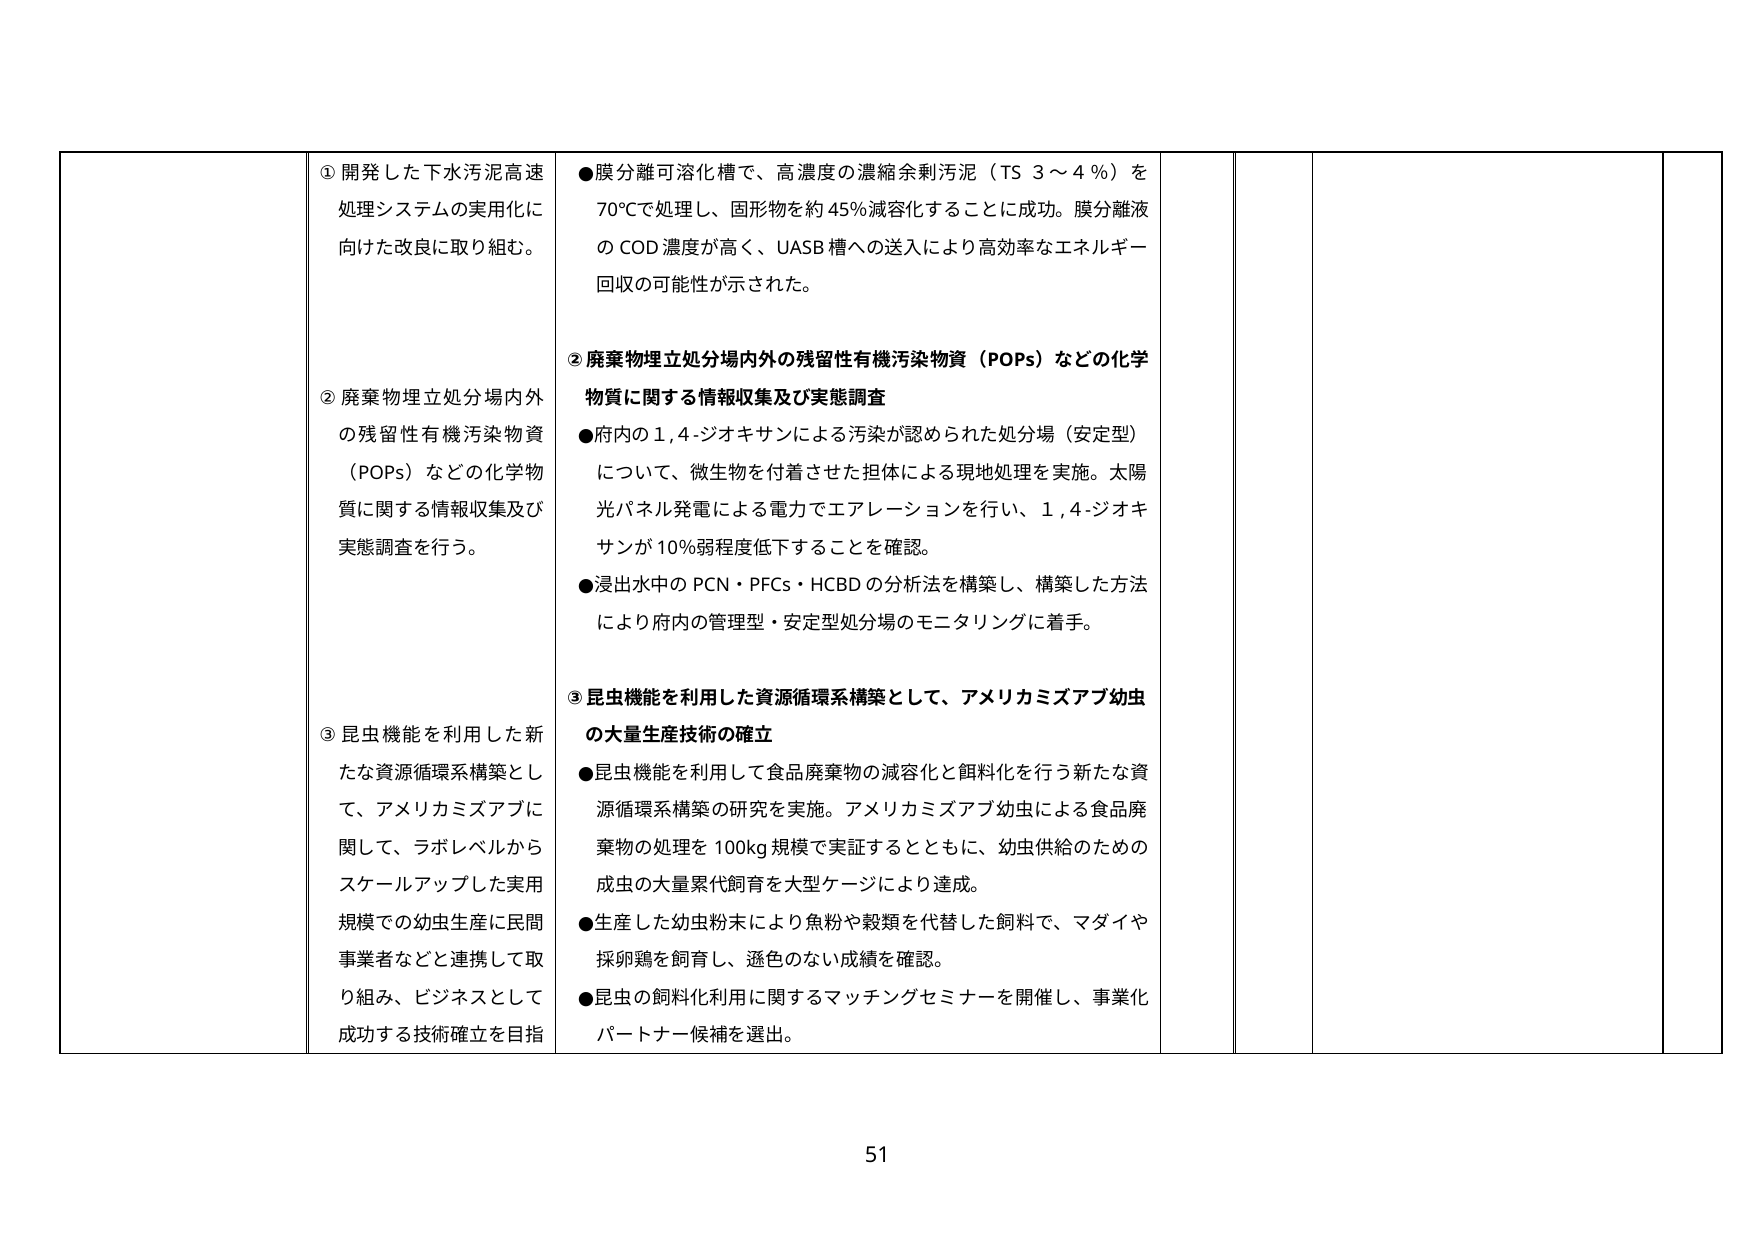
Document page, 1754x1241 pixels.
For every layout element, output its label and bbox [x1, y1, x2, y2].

table_cell [1236, 153, 1312, 1052]
table_cell [1664, 153, 1721, 1052]
table_cell [556, 153, 1160, 1052]
table_cell [1313, 153, 1662, 1052]
table_cell [61, 153, 306, 1052]
table_cell [1161, 153, 1233, 1052]
table_cell [309, 153, 555, 1052]
